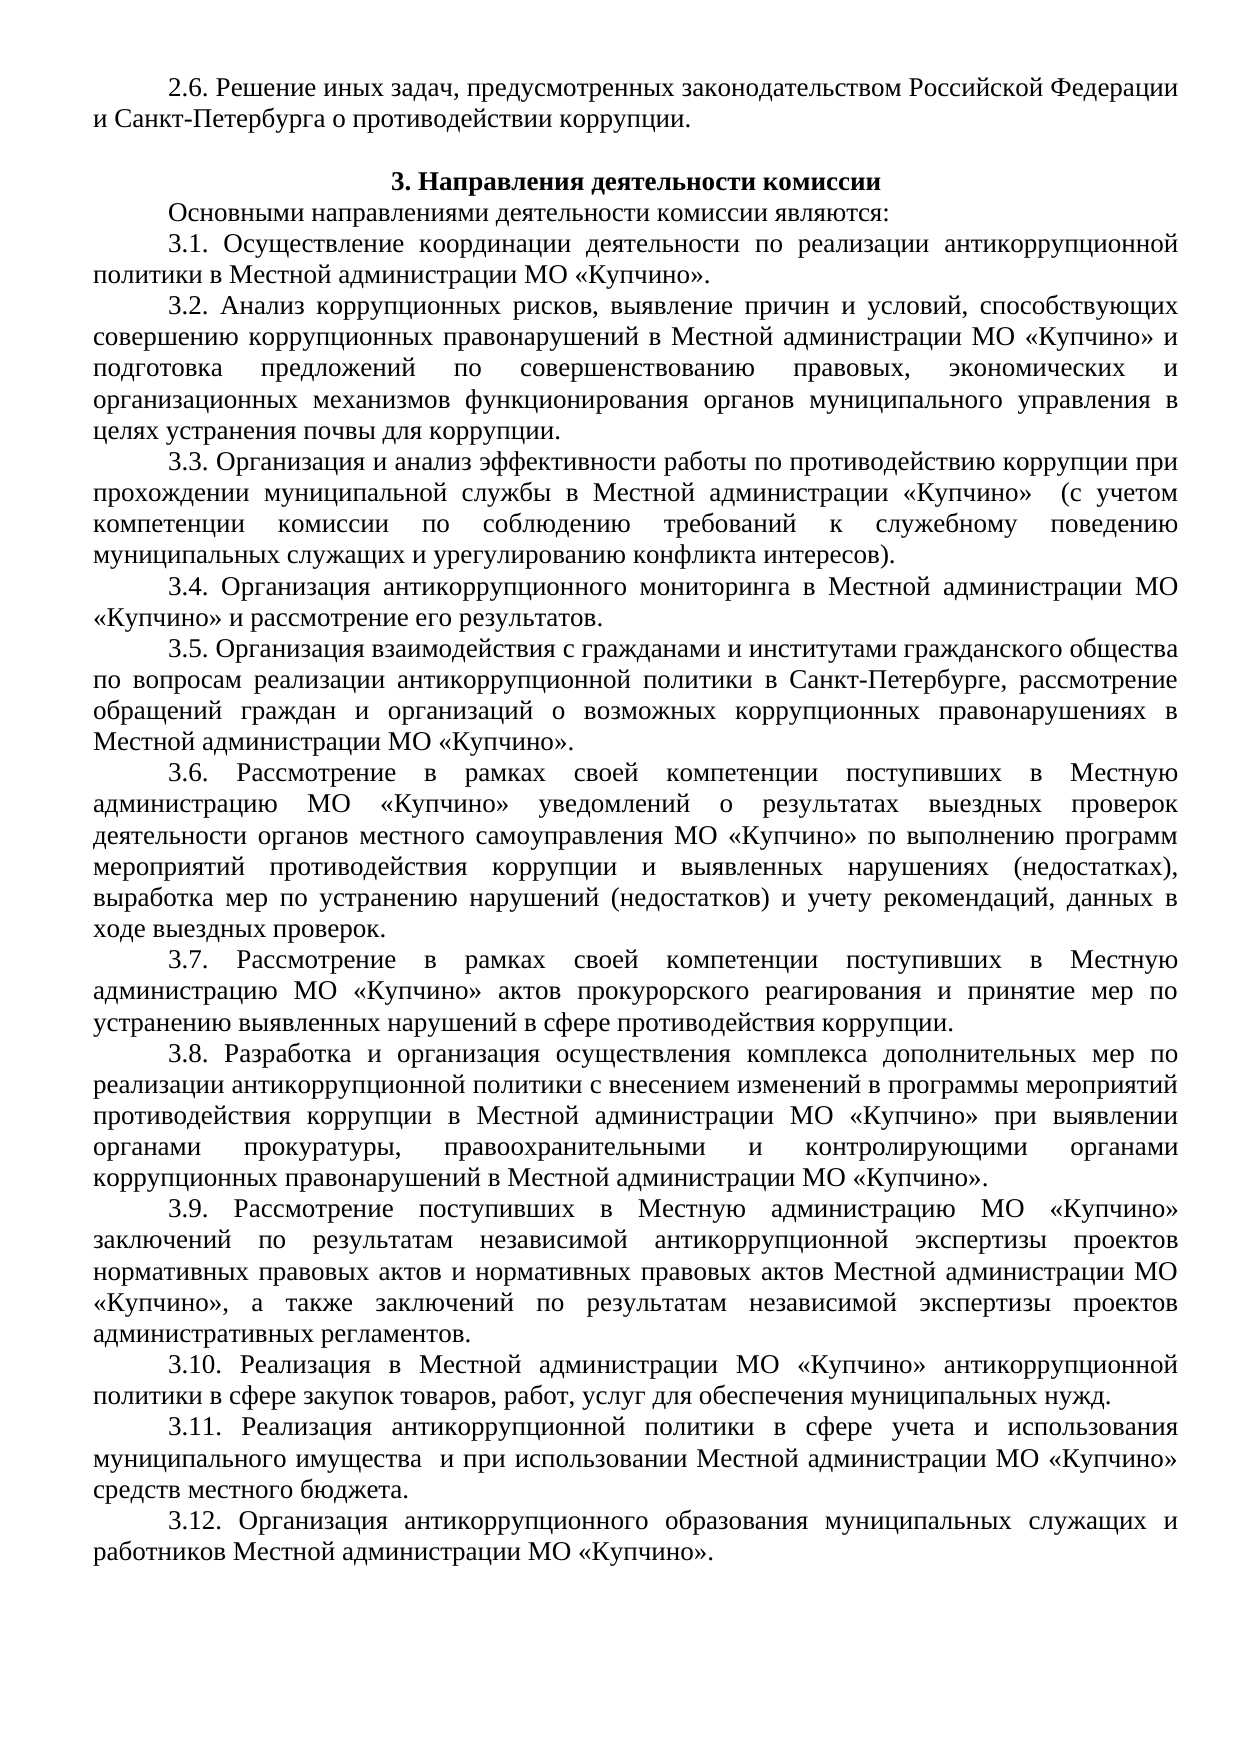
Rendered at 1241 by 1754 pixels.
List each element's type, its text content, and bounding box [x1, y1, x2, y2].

text 3.1. Осуществление координации деятельности по реализации антикоррупционной политики в Местной администрации МО «Купчино». [93, 227, 1179, 289]
text 3.5. Организация взаимодействия с гражданами и институтами гражданского общества по вопросам реализации антикоррупционной политики в Санкт-Петербурге, рассмотрение обращений граждан и организаций о возможных коррупционных правонарушениях в Местной администрации МО «Купчино». [93, 632, 1179, 756]
text 3.7. Рассмотрение в рамках своей компетенции поступивших в Местную администрацию МО «Купчино» актов прокурорского реагирования и принятие мер по устранению выявленных нарушений в сфере противодействия коррупции. [93, 943, 1179, 1037]
text 3. Направления деятельности комиссии [93, 165, 1179, 196]
text 3.11. Реализация антикоррупционной политики в сфере учета и использования муниципального имущества и при использовании Местной администрации МО «Купчино» средств местного бюджета. [93, 1411, 1179, 1504]
text 3.12. Организация антикоррупционного образования муниципальных служащих и работников Местной администрации МО «Купчино». [93, 1504, 1179, 1566]
text Основными направлениями деятельности комиссии являются: [93, 196, 1179, 227]
text 2.6. Решение иных задач, предусмотренных законодательством Российской Федерации и Санкт-Петербурга о противодействии коррупции. [93, 71, 1179, 133]
text 3.3. Организация и анализ эффективности работы по противодействию коррупции при прохождении муниципальной службы в Местной администрации «Купчино» (с учетом компетенции комиссии по соблюдению требований к служебному поведению муниципальных служащих и урегулированию конфликта интересов). [93, 445, 1179, 569]
text 3.4. Организация антикоррупционного мониторинга в Местной администрации МО «Купчино» и рассмотрение его результатов. [93, 569, 1179, 632]
text 3.6. Рассмотрение в рамках своей компетенции поступивших в Местную администрацию МО «Купчино» уведомлений о результатах выездных проверок деятельности органов местного самоуправления МО «Купчино» по выполнению программ мероприятий противодействия коррупции и выявленных нарушениях (недостатках), выработка мер по устранению нарушений (недостатков) и учету рекомендаций, данных в ходе выездных проверок. [93, 756, 1179, 943]
text 3.9. Рассмотрение поступивших в Местную администрацию МО «Купчино» заключений по результатам независимой антикоррупционной экспертизы проектов нормативных правовых актов и нормативных правовых актов Местной администрации МО «Купчино», а также заключений по результатам независимой экспертизы проектов административных регламентов. [93, 1192, 1179, 1348]
text 3.10. Реализация в Местной администрации МО «Купчино» антикоррупционной политики в сфере закупок товаров, работ, услуг для обеспечения муниципальных нужд. [93, 1348, 1179, 1411]
text 3.8. Разработка и организация осуществления комплекса дополнительных мер по реализации антикоррупционной политики с внесением изменений в программы мероприятий противодействия коррупции в Местной администрации МО «Купчино» при выявлении органами прокуратуры, правоохранительными и контролирующими органами коррупционных правонарушений в Местной администрации МО «Купчино». [93, 1037, 1179, 1192]
text 3.2. Анализ коррупционных рисков, выявление причин и условий, способствующих совершению коррупционных правонарушений в Местной администрации МО «Купчино» и подготовка предложений по совершенствованию правовых, экономических и организационных механизмов функционирования органов муниципального управления в целях устранения почвы для коррупции. [93, 289, 1179, 445]
